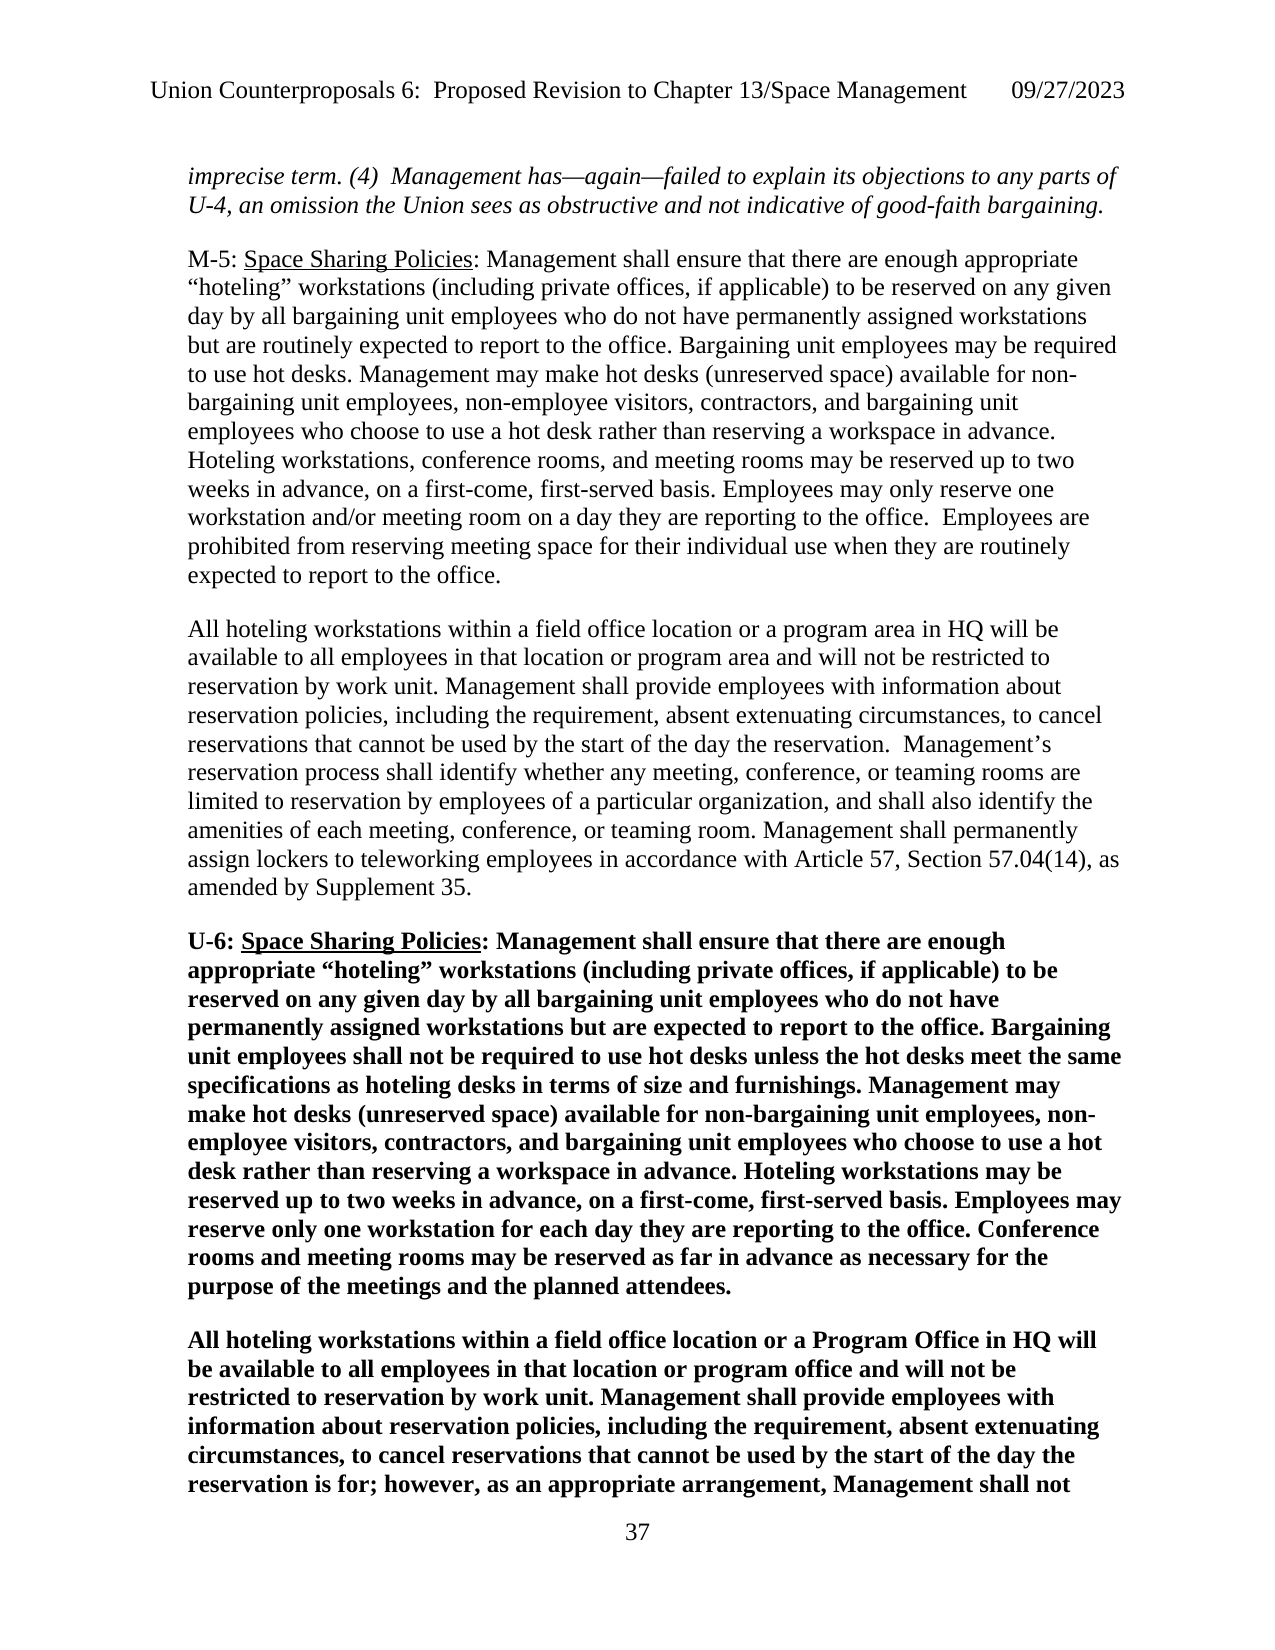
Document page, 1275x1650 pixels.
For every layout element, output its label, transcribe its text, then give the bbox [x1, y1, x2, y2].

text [187, 161, 1125, 219]
text M-5: Space Sharing Policies: Management shall ensure that there are enough appropriate “hoteling” workstations (including private offices, if applicable) to be reserved on any given day by all bargaining unit employees who do not have permanently assigned workstations but are routinely expected to report to the office. Bargaining unit employees may be required to use hot desks. Management may make hot desks (unreserved space) available for non-bargaining unit employees, non-employee visitors, contractors, and bargaining unit employees who choose to use a hot desk rather than reserving a workspace in advance. Hoteling workstations, conference rooms, and meeting rooms may be reserved up to two weeks in advance, on a first-come, first-served basis. Employees may only reserve one workstation and/or meeting room on a day they are reporting to the office. Employees are prohibited from reserving meeting space for their individual use when they are routinely expected to report to the office. [187, 244, 1125, 589]
text U-6: Space Sharing Policies: Management shall ensure that there are enough appropriate “hoteling” workstations (including private offices, if applicable) to be reserved on any given day by all bargaining unit employees who do not have permanently assigned workstations but are expected to report to the office. Bargaining unit employees shall not be required to use hot desks unless the hot desks meet the same specifications as hoteling desks in terms of size and furnishings. Management may make hot desks (unreserved space) available for non-bargaining unit employees, non-employee visitors, contractors, and bargaining unit employees who choose to use a hot desk rather than reserving a workspace in advance. Hoteling workstations may be reserved up to two weeks in advance, on a first-come, first-served basis. Employees may reserve only one workstation for each day they are reporting to the office. Conference rooms and meeting rooms may be reserved as far in advance as necessary for the purpose of the meetings and the planned attendees. [187, 926, 1125, 1300]
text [187, 1325, 1125, 1497]
text All hoteling workstations within a field office location or a program area in HQ will be available to all employees in that location or program area and will not be restricted to reservation by work unit. Management shall provide employees with information about reservation policies, including the requirement, absent extenuating circumstances, to cancel reservations that cannot be used by the start of the day the reservation. Management’s reservation process shall identify whether any meeting, conference, or teaming rooms are limited to reservation by employees of a particular organization, and shall also identify the amenities of each meeting, conference, or teaming room. Management shall permanently assign lockers to teleworking employees in accordance with Article 57, Section 57.04(14), as amended by Supplement 35. [187, 614, 1125, 901]
